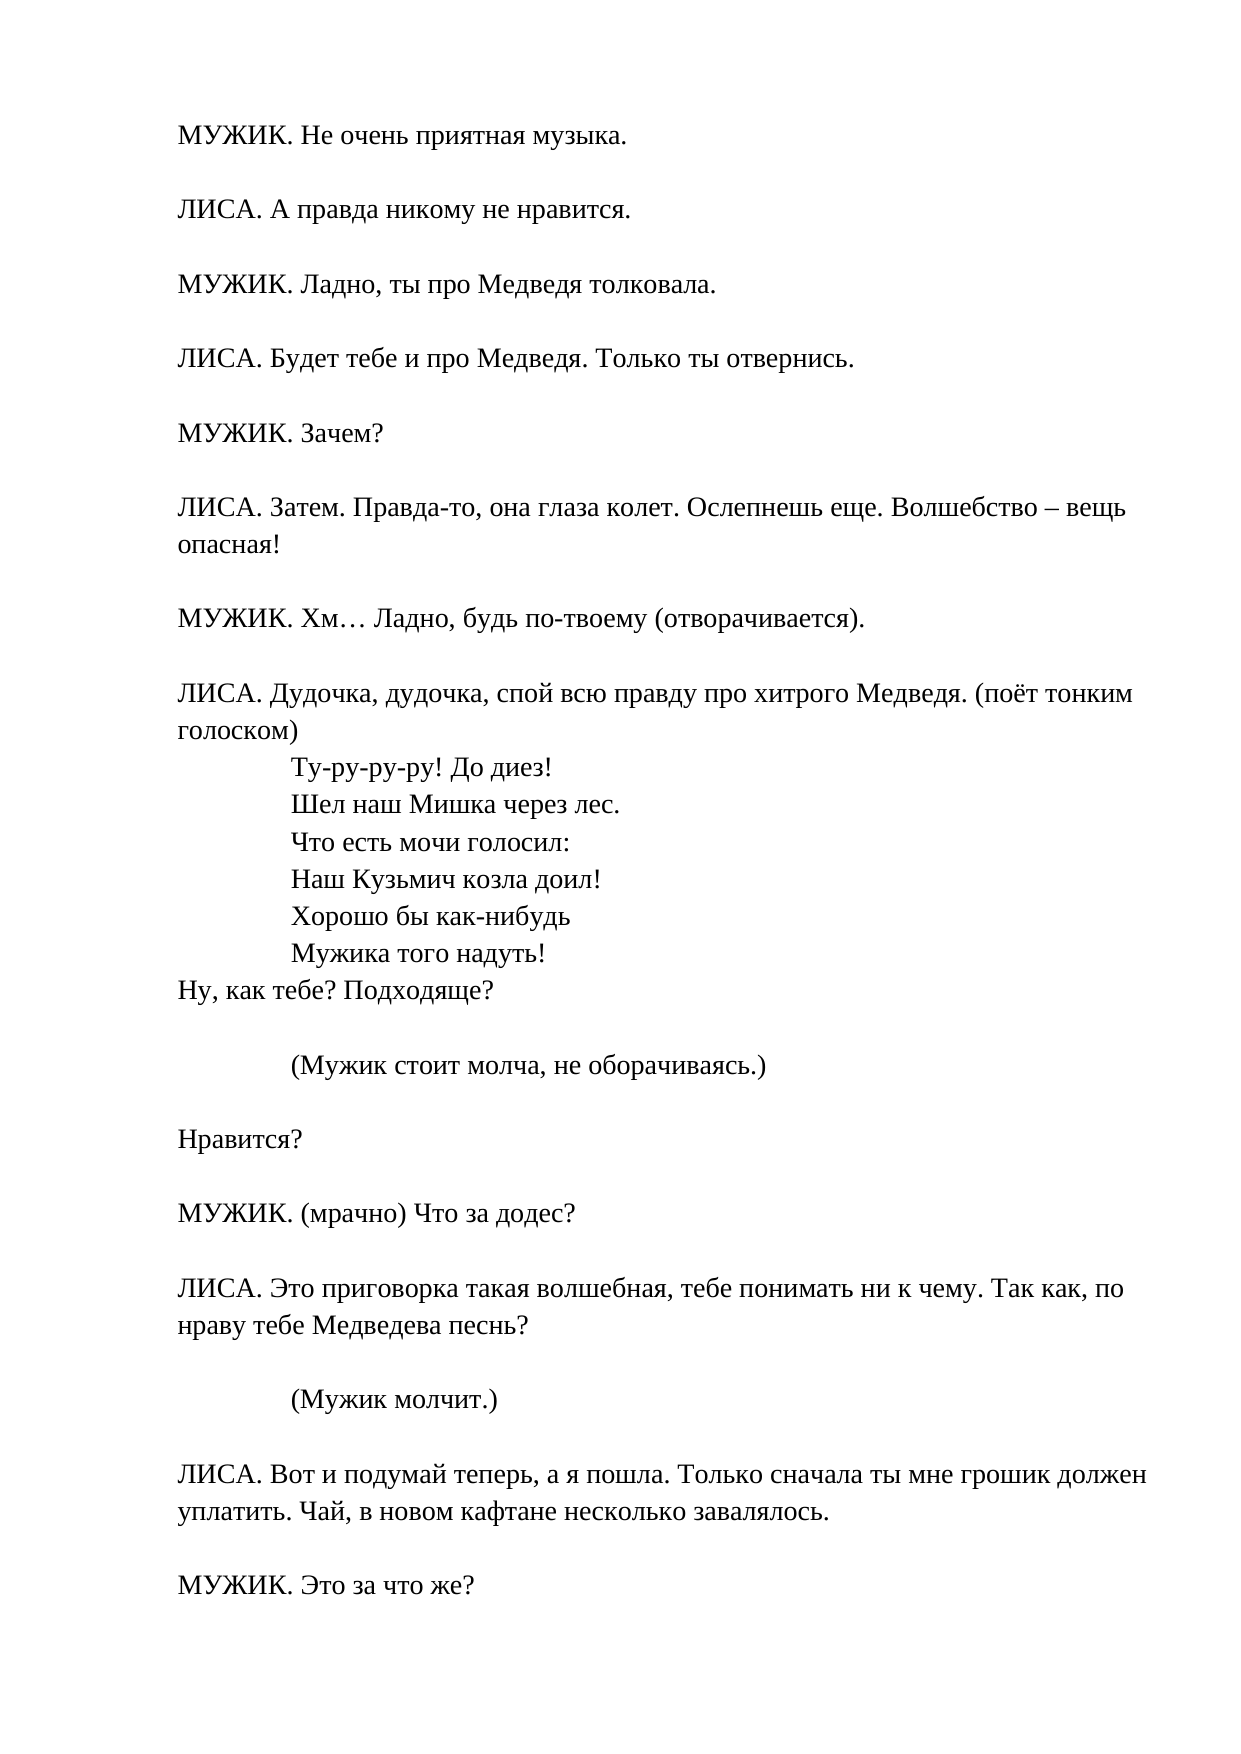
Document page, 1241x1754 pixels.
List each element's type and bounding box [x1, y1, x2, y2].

text [177, 118, 1152, 1601]
